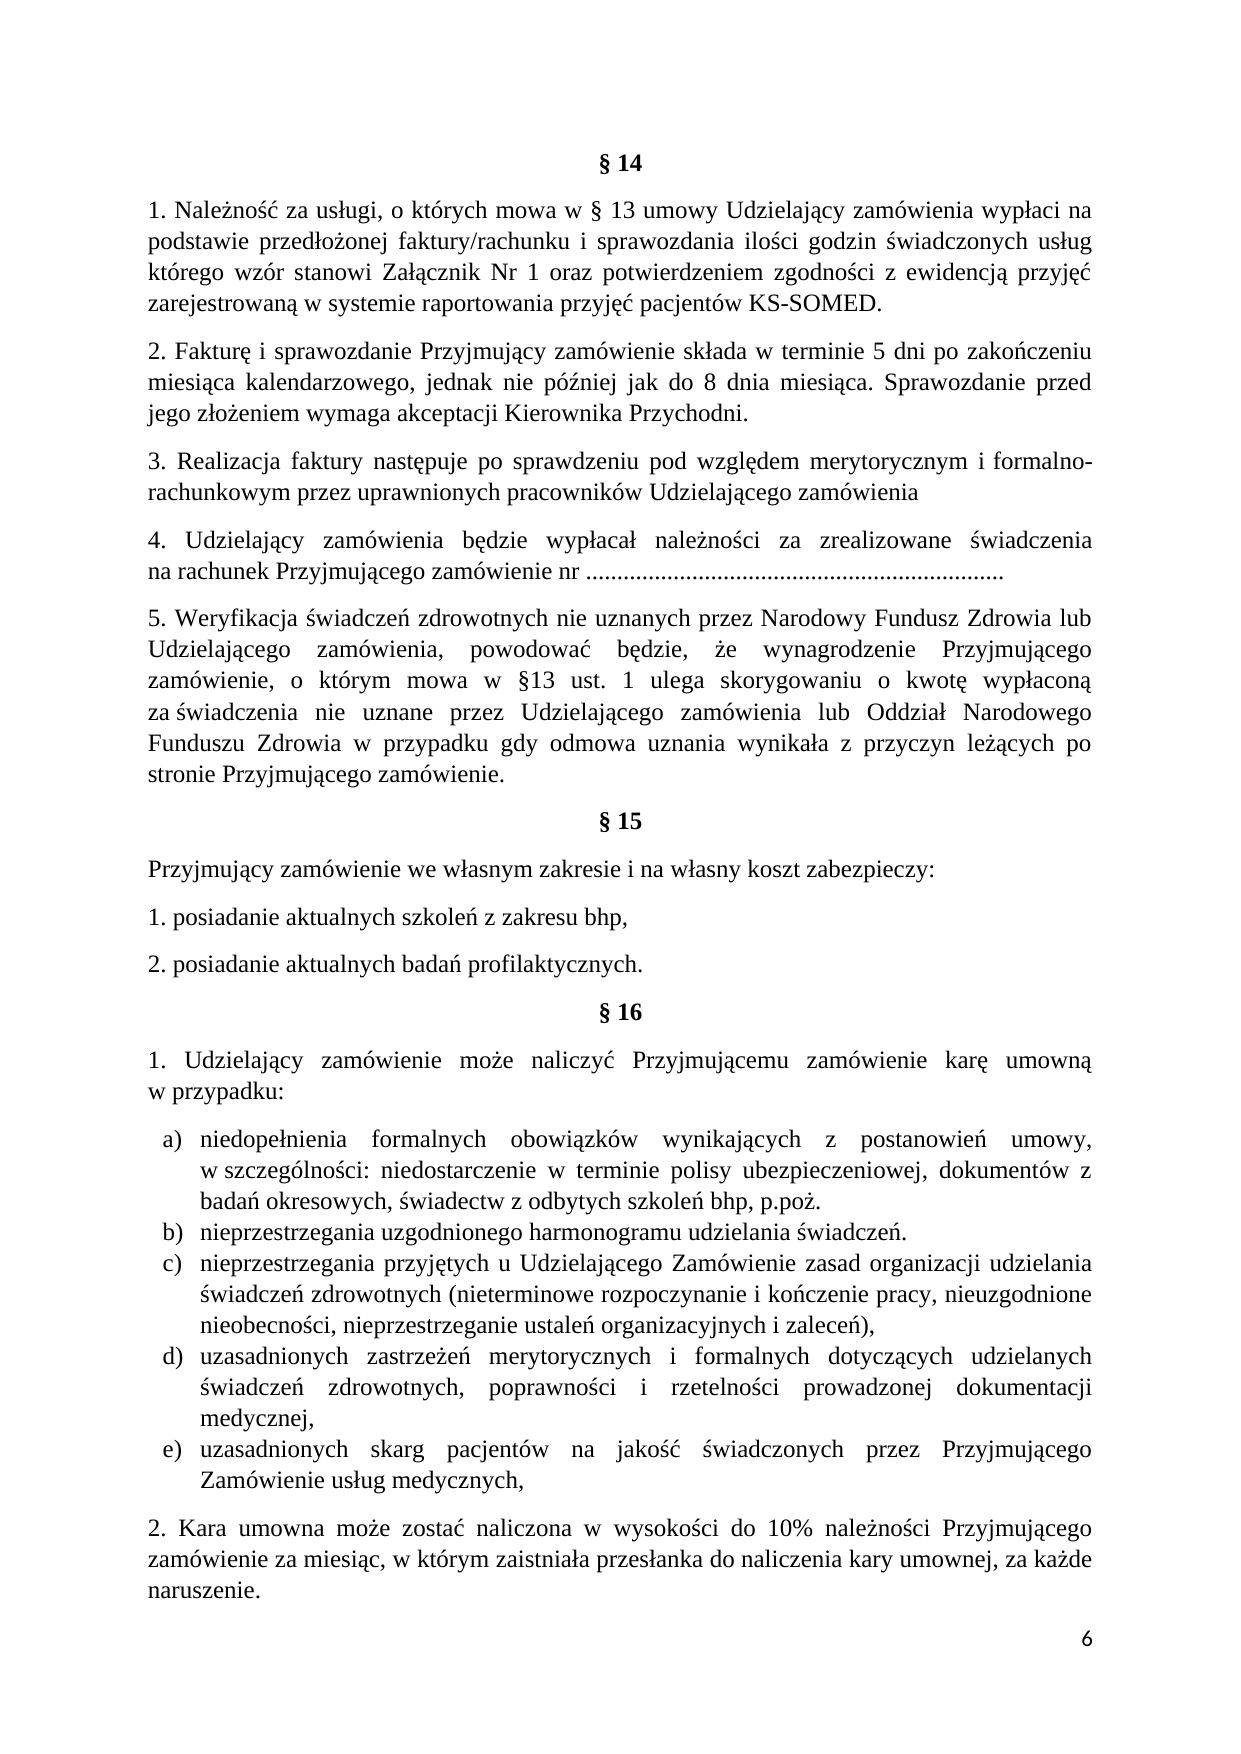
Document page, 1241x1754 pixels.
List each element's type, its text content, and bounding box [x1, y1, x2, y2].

list uzasadnionych skarg pacjentów na jakość świadczonych przez Przyjmującego Zamówienie usług medycznych, [162, 1434, 1093, 1494]
text 2. posiadanie aktualnych badań profilaktycznych. [148, 949, 1093, 978]
text 1. Udzielający zamówienie może naliczyć Przyjmującemu zamówienie karę umowną w przypadku: [148, 1045, 1093, 1105]
text 4. Udzielający zamówienia będzie wypłacał należności za zrealizowane świadczenia na rachunek Przyjmującego zamówienie nr ................................................................... [148, 525, 1093, 584]
text 2. Fakturę i sprawozdanie Przyjmujący zamówienie składa w terminie 5 dni po zakończeniu miesiąca kalendarzowego, jednak nie później jak do 8 dnia miesiąca. Sprawozdanie przed jego złożeniem wymaga akceptacji Kierownika Przychodni. [148, 336, 1093, 427]
text 2. Kara umowna może zostać naliczona w wysokości do 10% należności Przyjmującego zamówienie za miesiąc, w którym zaistniała przesłanka do naliczenia kary umownej, za każde naruszenie. [148, 1513, 1093, 1604]
text § 14 [148, 148, 1093, 176]
text 3. Realizacja faktury następuje po sprawdzeniu pod względem merytorycznym i formalno-rachunkowym przez uprawnionych pracowników Udzielającego zamówienia [148, 446, 1093, 506]
text 5. Weryfikacja świadczeń zdrowotnych nie uznanych przez Narodowy Fundusz Zdrowia lub Udzielającego zamówienia, powodować będzie, że wynagrodzenie Przyjmującego zamówienie, o którym mowa w §13 ust. 1 ulega skorygowaniu o kwotę wypłaconą za świadczenia nie uznane przez Udzielającego zamówienia lub Oddział Narodowego Funduszu Zdrowia w przypadku gdy odmowa uznania wynikała z przyczyn leżących po stronie Przyjmującego zamówienie. [148, 603, 1093, 787]
list nieprzestrzegania przyjętych u Udzielającego Zamówienie zasad organizacji udzielania świadczeń zdrowotnych (nieterminowe rozpoczynanie i kończenie pracy, nieuzgodnione nieobecności, nieprzestrzeganie ustaleń organizacyjnych i zaleceń), [162, 1248, 1093, 1339]
list niedopełnienia formalnych obowiązków wynikających z postanowień umowy, w szczególności: niedostarczenie w terminie polisy ubezpieczeniowej, dokumentów z badań okresowych, świadectw z odbytych szkoleń bhp, p.poż. [162, 1124, 1093, 1214]
text Przyjmujący zamówienie we własnym zakresie i na własny koszt zabezpieczy: [148, 854, 1093, 883]
text 1. posiadanie aktualnych szkoleń z zakresu bhp, [148, 902, 1093, 931]
text 1. Należność za usługi, o których mowa w § 13 umowy Udzielający zamówienia wypłaci na podstawie przedłożonej faktury/rachunku i sprawozdania ilości godzin świadczonych usług którego wzór stanowi Załącznik Nr 1 oraz potwierdzeniem zgodności z ewidencją przyjęć zarejestrowaną w systemie raportowania przyjęć pacjentów KS-SOMED. [148, 195, 1093, 317]
text § 16 [148, 997, 1093, 1026]
list uzasadnionych zastrzeżeń merytorycznych i formalnych dotyczących udzielanych świadczeń zdrowotnych, poprawności i rzetelności prowadzonej dokumentacji medycznej, [162, 1341, 1093, 1432]
list nieprzestrzegania uzgodnionego harmonogramu udzielania świadczeń. [162, 1217, 1093, 1246]
text § 15 [148, 806, 1093, 835]
